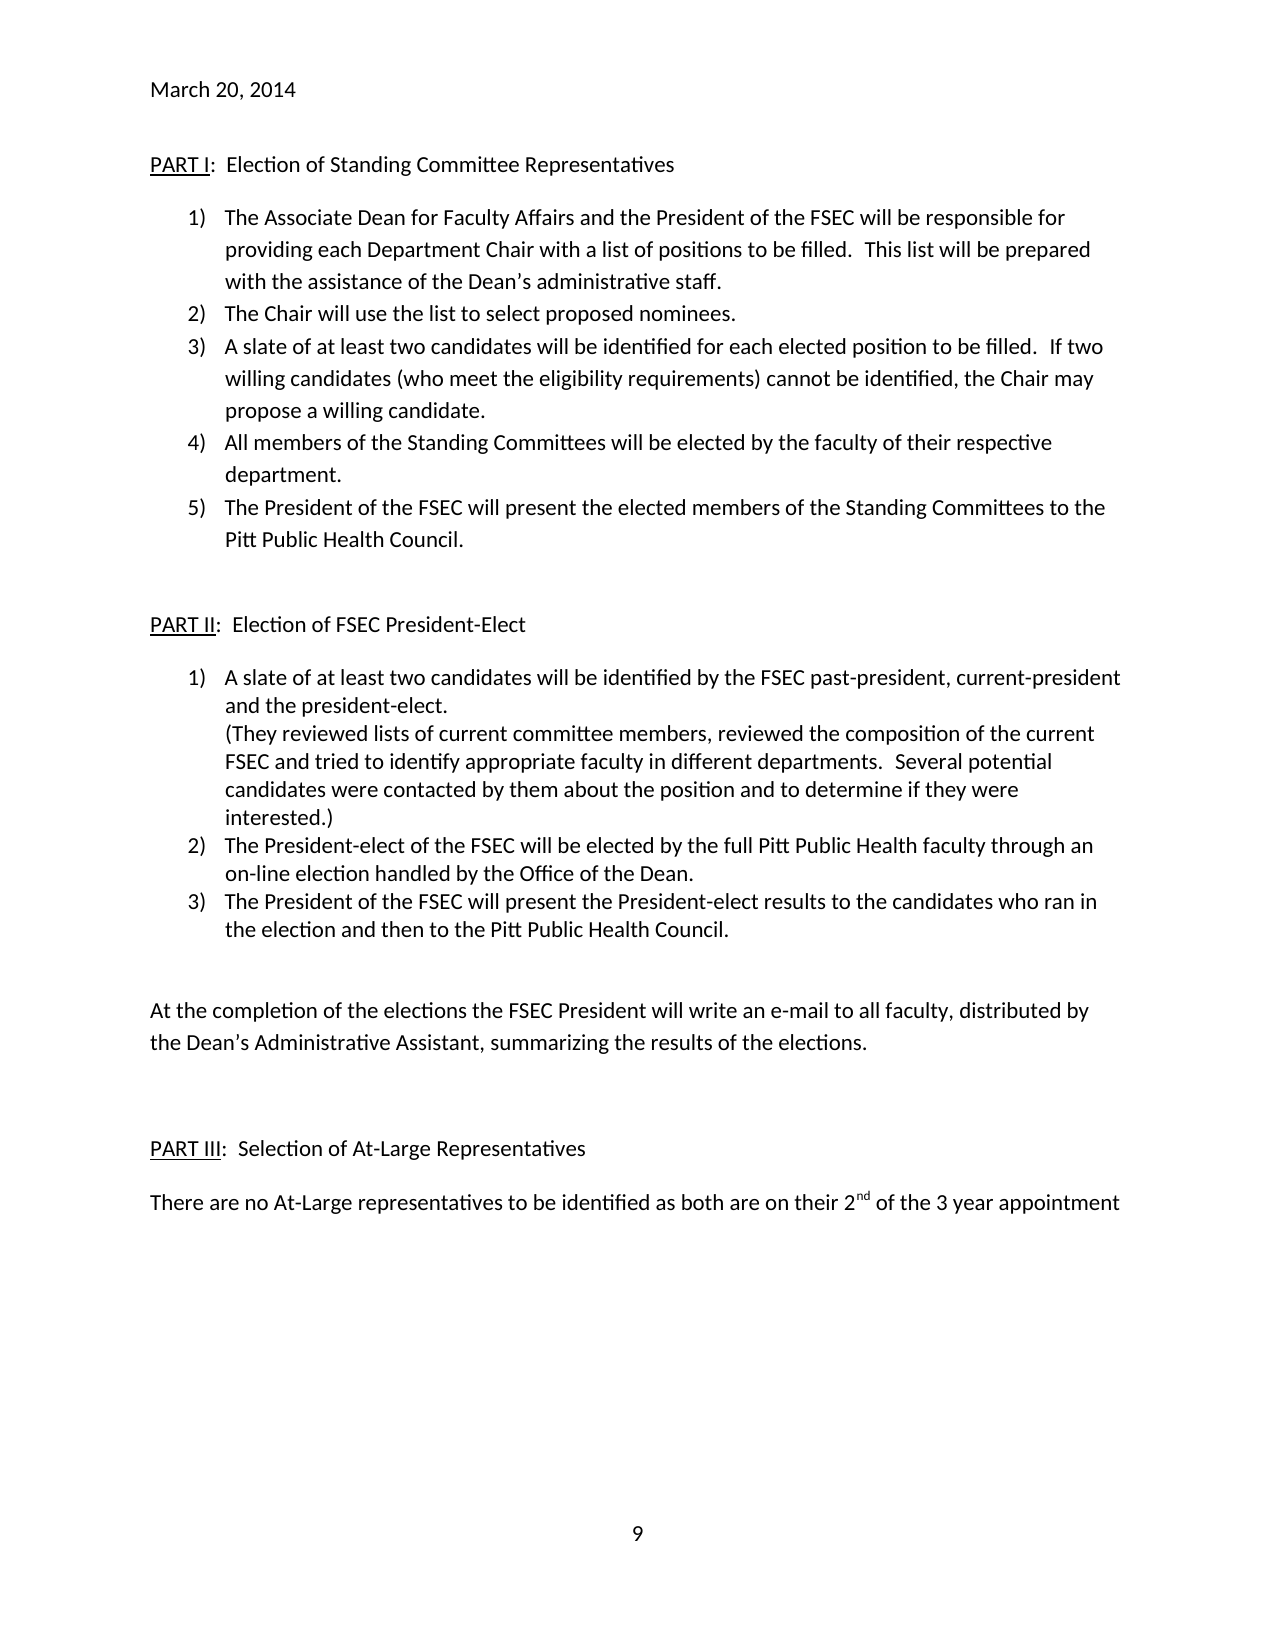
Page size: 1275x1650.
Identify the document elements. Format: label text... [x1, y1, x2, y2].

text 1) A slate of at least two candidates will be identified by the FSEC past-president, current-president and the president-elect. [187, 663, 1125, 719]
list 1) The Associate Dean for Faculty Affairs and the President of the FSEC will be responsible for providing each Department Chair with a list of positions to be filled. This list will be prepared with the assistance of the Dean’s administrative staff. [187, 203, 1125, 295]
text At the completion of the elections the FSEC President will write an e-mail to all faculty, distributed by the Dean’s Administrative Assistant, summarizing the results of the elections. [150, 996, 1125, 1057]
list 3) A slate of at least two candidates will be identified for each elected position to be filled. If two willing candidates (who meet the eligibility requirements) cannot be identified, the Chair may propose a willing candidate. [187, 332, 1125, 424]
text PART III: Selection of At-Large Representatives [150, 1134, 1125, 1163]
text PART II: Election of FSEC President-Elect [150, 610, 1125, 638]
text There are no At-Large representatives to be identified as both are on their 2nd of the 3 year appointment [150, 1188, 1125, 1216]
text (They reviewed lists of current committee members, reviewed the composition of the current FSEC and tried to identify appropriate faculty in different departments. Several potential candidates were contacted by them about the position and to determine if they were interested.) [225, 719, 1125, 831]
list 5) The President of the FSEC will present the elected members of the Standing Committees to the Pitt Public Health Council. [187, 493, 1125, 553]
text PART I: Election of Standing Committee Representatives [150, 150, 1125, 178]
text 2) The President-elect of the FSEC will be elected by the full Pitt Public Health faculty through an on-line election handled by the Office of the Dean. [187, 831, 1125, 887]
text 3) The President of the FSEC will present the President-elect results to the candidates who ran in the election and then to the Pitt Public Health Council. [187, 887, 1125, 943]
list 4) All members of the Standing Committees will be elected by the faculty of their respective department. [187, 428, 1125, 488]
list 2) The Chair will use the list to select proposed nominees. [187, 299, 1125, 328]
